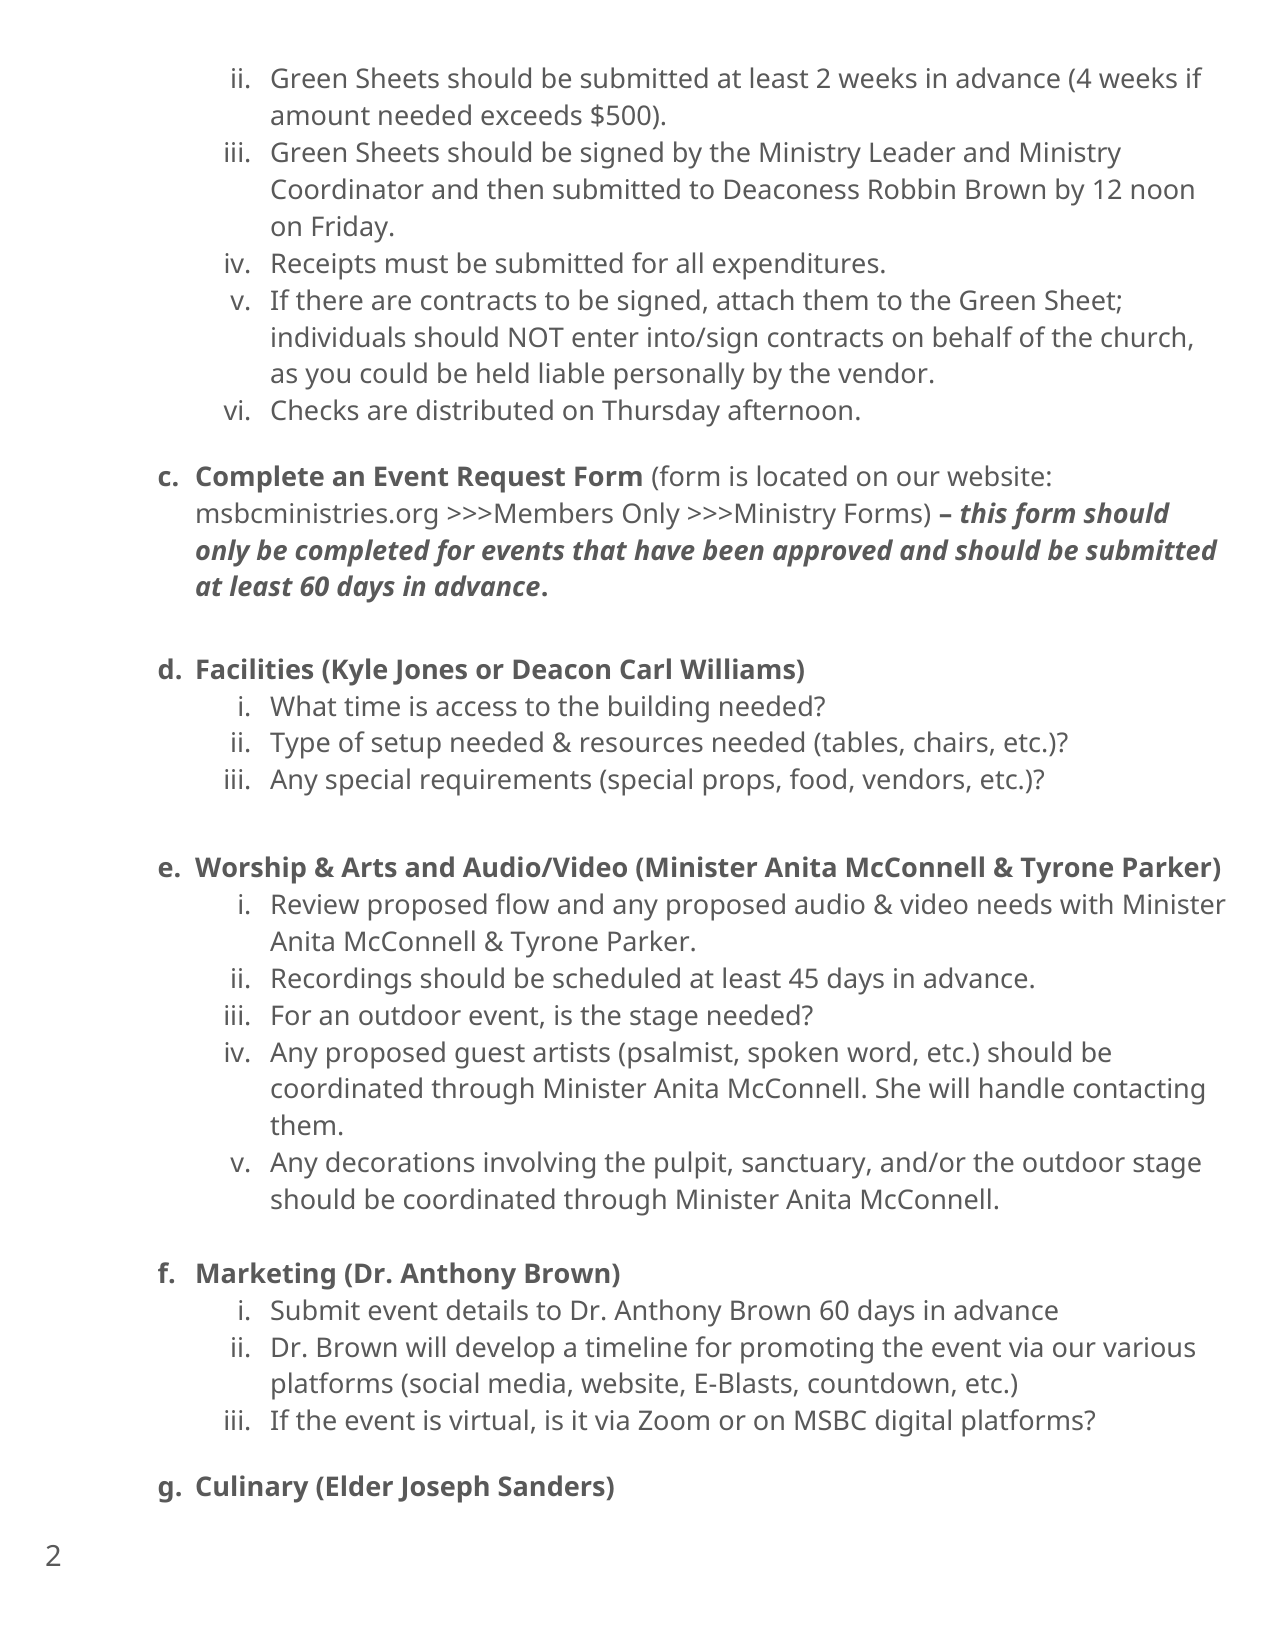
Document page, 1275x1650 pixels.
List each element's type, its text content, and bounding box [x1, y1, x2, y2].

list Recordings should be scheduled at least 45 days in advance. [251, 959, 1230, 996]
list Green Sheets should be signed by the Ministry Leader and Ministry Coordinator and then submitted to Deaconess Robbin Brown by 12 noon on Friday. [251, 134, 1230, 244]
list Type of setup needed & resources needed (tables, chairs, etc.)? [251, 724, 1230, 761]
list Checks are distributed on Thursday afternoon. [251, 392, 1230, 429]
list If the event is virtual, is it via Zoom or on MSBC digital platforms? [251, 1402, 1230, 1439]
list Green Sheets should be submitted at least 2 weeks in advance (4 weeks if amount needed exceeds $500). [251, 60, 1230, 134]
list Culinary (Elder Joseph Sanders) [157, 1467, 1230, 1504]
list What time is access to the building needed? [251, 687, 1230, 724]
list Review proposed flow and any proposed audio & video needs with Minister Anita McConnell & Tyrone Parker. [251, 886, 1230, 959]
list Facilities (Kyle Jones or Deacon Carl Williams) [157, 650, 1230, 687]
list If there are contracts to be signed, attach them to the Green Sheet; individuals should NOT enter into/sign contracts on behalf of the church, as you could be held liable personally by the vendor. [251, 281, 1230, 392]
list Complete an Event Request Form (form is located on our website: msbcministries.org >>>Members Only >>>Ministry Forms) – this form should only be completed for events that have been approved and should be submitted at least 60 days in advance. [157, 457, 1230, 605]
list Receipts must be submitted for all expenditures. [251, 244, 1230, 281]
list Marketing (Dr. Anthony Brown) [157, 1254, 1230, 1291]
list Any proposed guest artists (psalmist, spoken word, etc.) should be coordinated through Minister Anita McConnell. She will handle contacting them. [251, 1033, 1230, 1144]
list Submit event details to Dr. Anthony Brown 60 days in advance [251, 1291, 1230, 1328]
list Any special requirements (special props, food, vendors, etc.)? [251, 761, 1230, 798]
list For an outdoor event, is the stage needed? [251, 996, 1230, 1033]
list Any decorations involving the pulpit, sanctuary, and/or the outdoor stage should be coordinated through Minister Anita McConnell. [251, 1144, 1230, 1217]
list Worship & Arts and Audio/Video (Minister Anita McConnell & Tyrone Parker) [157, 849, 1230, 886]
list Dr. Brown will develop a timeline for promoting the event via our various platforms (social media, website, E-Blasts, countdown, etc.) [251, 1328, 1230, 1402]
